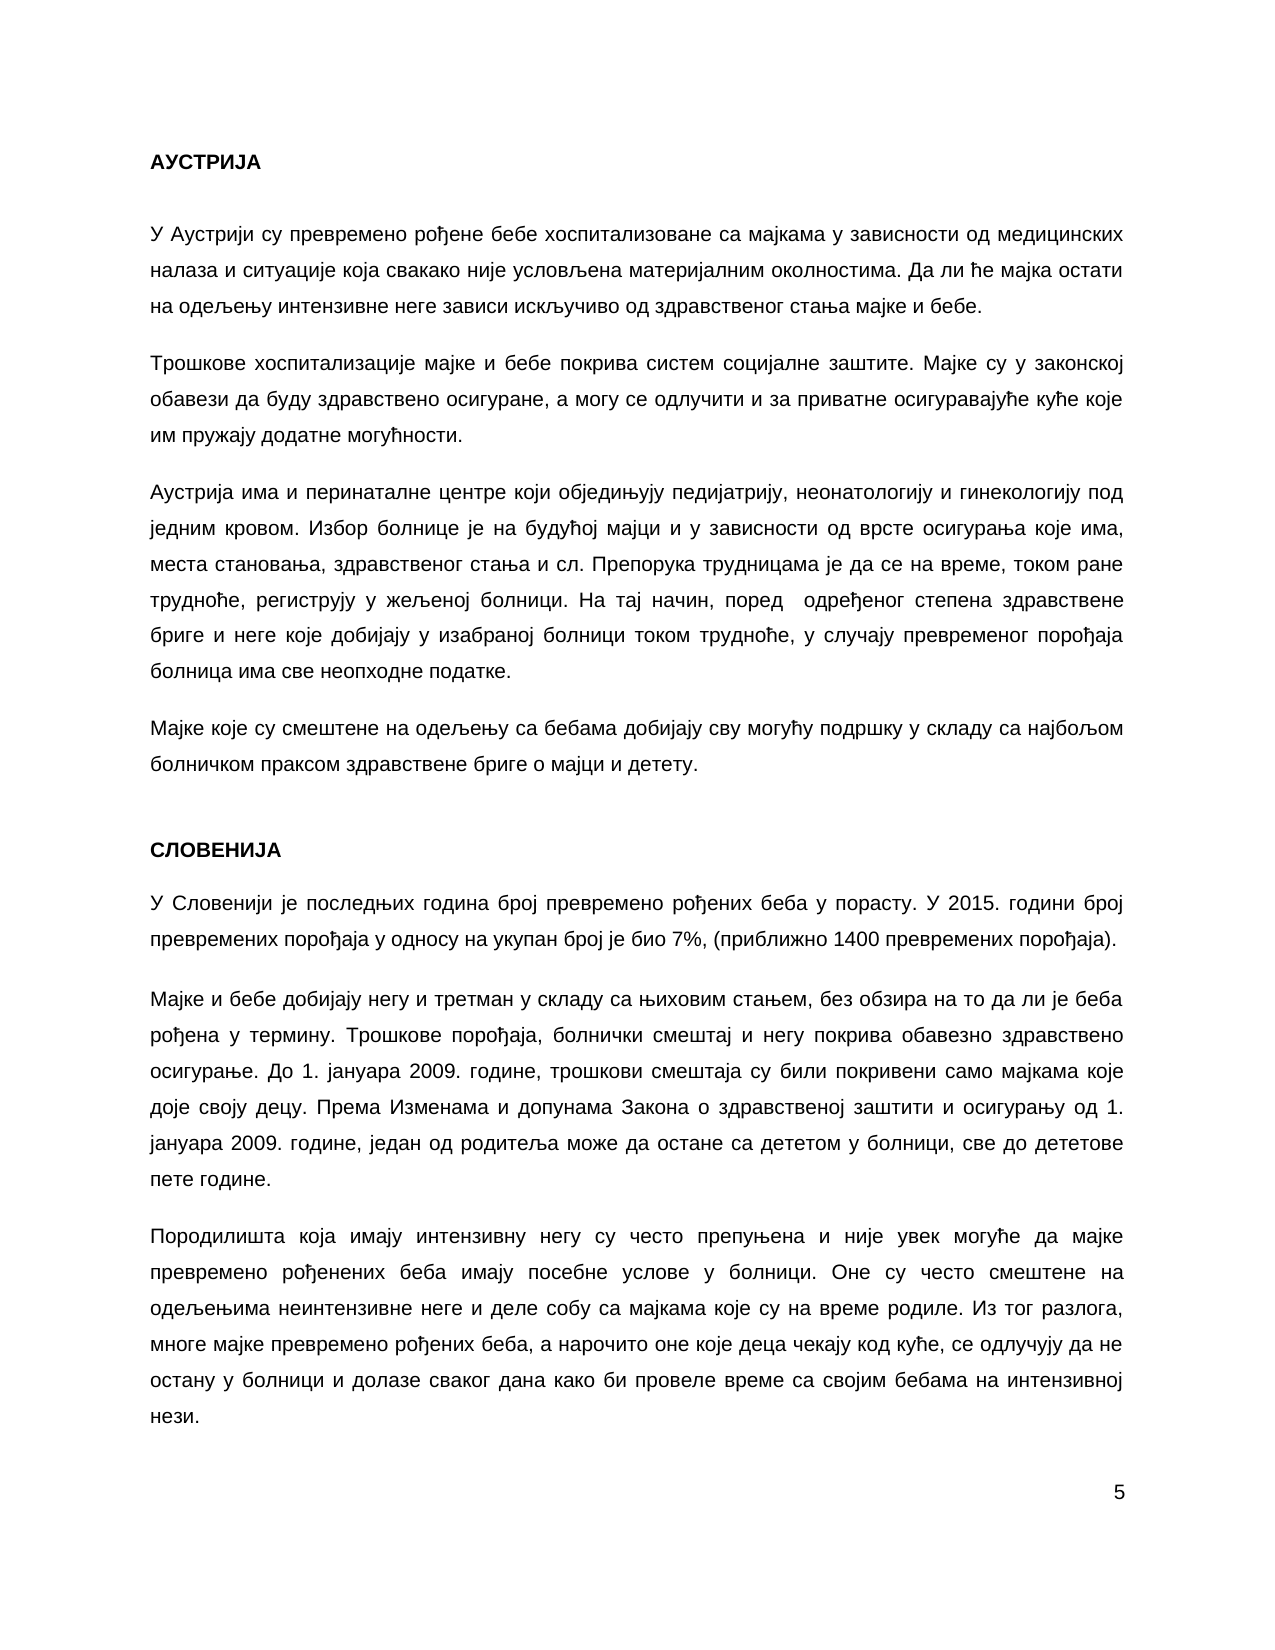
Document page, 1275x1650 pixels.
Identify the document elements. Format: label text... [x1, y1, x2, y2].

text У Аустрији су превремено рођене бебе хоспитализоване са мајкама у зависности од медицинских налаза и ситуације која свакако није условљена материјалним околностима. Да ли ће мајка остати на одељењу интензивне неге зависи искључиво од здравственог стања мајке и бебе. [150, 222, 1125, 318]
text Мајке које су смештене на одељењу са бебама добијају сву могућу подршку у складу са најбољом болничком праксом здравствене бриге о мајци и детету. [150, 716, 1125, 776]
text Аустрија има и перинаталне центре који обједињују педијатрију, неонатологију и гинекологију под једним кровом. Избор болнице је на будућој мајци и у зависности од врсте осигурања које има, места становања, здравственог стања и сл. Препорука трудницама је да се на време, током ране трудноће, региструју у жељеној болници. На тај начин, поред одређеног степена здравствене бриге и неге које добијају у изабраној болници током трудноће, у случају превременог порођаја болница има све неопходне податке. [150, 479, 1125, 683]
text Породилишта која имају интензивну негу су често препуњена и није увек могуће да мајке превремено рођенених беба имају посебне услове у болници. Оне су често смештене на одељењима неинтензивне неге и деле собу са мајкама које су на време родиле. Из тог разлога, многе мајке превремено рођених беба, а нарочито оне које деца чекају код куће, се одлучују да не остану у болници и долазе сваког дана како би провеле време са својим бебама на интензивној нези. [150, 1224, 1125, 1427]
text Трошкове хоспитализације мајке и бебе покрива систем социјалне заштите. Мајке су у законској обавези да буду здравствено осигуране, а могу се одлучити и за приватне осигуравајуће куће које им пружају додатне могућности. [150, 351, 1125, 447]
text У Словенији је последњих година број превремено рођених беба у порасту. У 2015. години број превремених порођаја у односу на укупан број је био 7%, (приближно 1400 превремених порођаја). [150, 890, 1125, 950]
text Мајке и бебе добијају негу и третман у складу са њиховим стањем, без обзира на то да ли је беба рођена у термину. Трошкове порођаја, болнички смештај и негу покрива обавезно здравствено осигурање. До 1. јануара 2009. године, трошкови смештаја су били покривени само мајкама које доје своју децу. Према Изменама и допунама Закона о здравственој заштити и осигурању од 1. јануара 2009. године, један од родитеља може да остане са дететом у болници, све до дететове пете године. [150, 987, 1125, 1191]
subtitle СЛОВЕНИЈА [150, 838, 1125, 862]
subtitle AУСТРИЈА [150, 150, 1125, 174]
